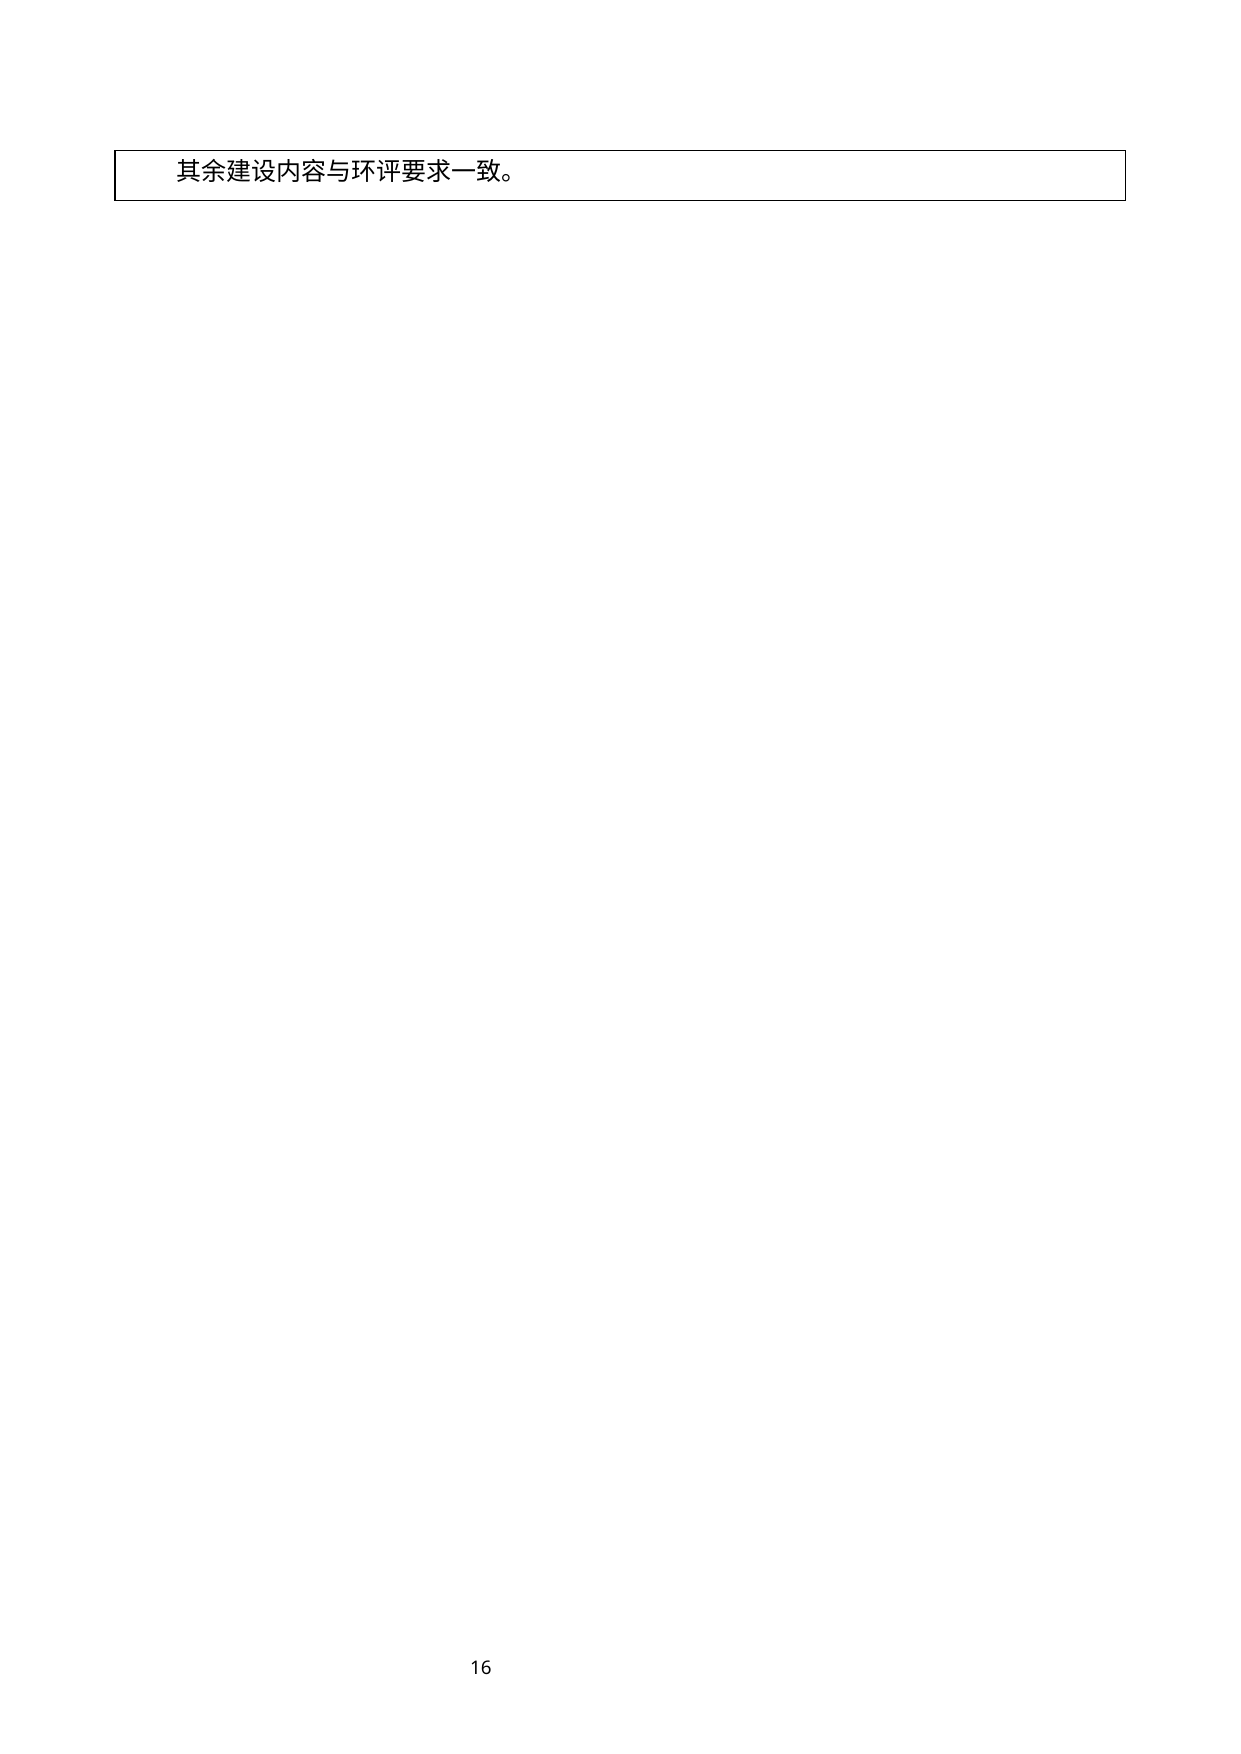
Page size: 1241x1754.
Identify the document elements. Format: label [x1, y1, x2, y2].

table_header [116, 151, 1125, 200]
